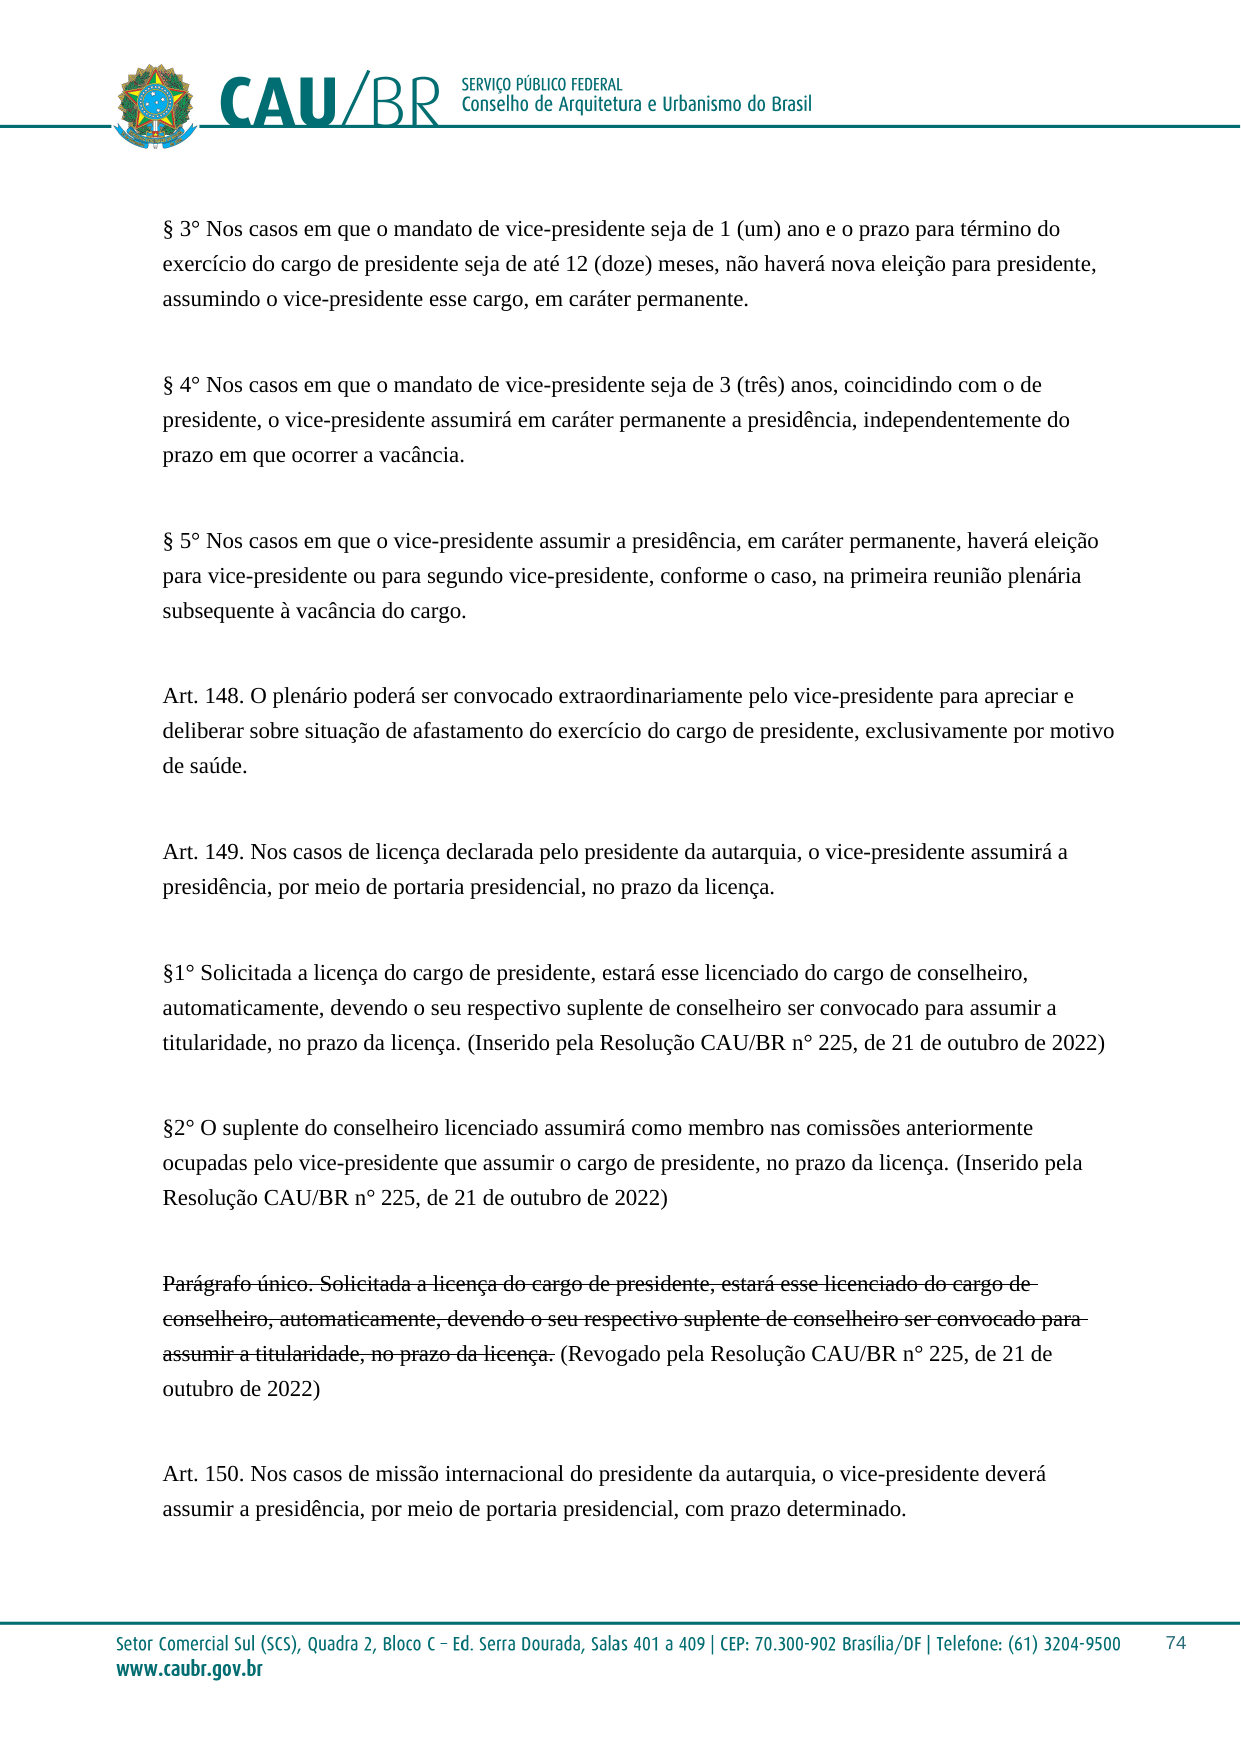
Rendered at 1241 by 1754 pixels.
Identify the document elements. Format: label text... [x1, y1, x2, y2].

text §1° Solicitada a licença do cargo de presidente, estará esse licenciado do cargo de conselheiro, automaticamente, devendo o seu respectivo suplente de conselheiro ser convocado para assumir a titularidade, no prazo da licença. (Inserido pela Resolução CAU/BR n° 225, de 21 de outubro de 2022) [162, 950, 1123, 1055]
picture [0, 1579, 1240, 1754]
text Art. 149. Nos casos de licença declarada pelo presidente da autarquia, o vice-presidente assumirá a presidência, por meio de portaria presidencial, no prazo da licença. [162, 829, 1123, 899]
text § 3° Nos casos em que o mandato de vice-presidente seja de 1 (um) ano e o prazo para término do exercício do cargo de presidente seja de até 12 (doze) meses, não haverá nova eleição para presidente, assumindo o vice-presidente esse cargo, em caráter permanente. [162, 207, 1123, 312]
text § 5° Nos casos em que o vice-presidente assumir a presidência, em caráter permanente, haverá eleição para vice-presidente ou para segundo vice-presidente, conforme o caso, na primeira reunião plenária subsequente à vacância do cargo. [162, 518, 1123, 623]
text §2° O suplente do conselheiro licenciado assumirá como membro nas comissões anteriormente ocupadas pelo vice-presidente que assumir o cargo de presidente, no prazo da licença. (Inserido pela Resolução CAU/BR n° 225, de 21 de outubro de 2022) [162, 1106, 1123, 1211]
picture [0, 0, 1241, 177]
text Art. 150. Nos casos de missão internacional do presidente da autarquia, o vice-presidente deverá assumir a presidência, por meio de portaria presidencial, com prazo determinado. [162, 1452, 1123, 1522]
text § 4° Nos casos em que o mandato de vice-presidente seja de 3 (três) anos, coincidindo com o de presidente, o vice-presidente assumirá em caráter permanente a presidência, independentemente do prazo em que ocorrer a vacância. [162, 362, 1123, 467]
text Art. 148. O plenário poderá ser convocado extraordinariamente pelo vice-presidente para apreciar e deliberar sobre situação de afastamento do exercício do cargo de presidente, exclusivamente por motivo de saúde. [162, 674, 1123, 779]
text Parágrafo único. Solicitada a licença do cargo de presidente, estará esse licenciado do cargo de conselheiro, automaticamente, devendo o seu respectivo suplente de conselheiro ser convocado para assumir a titularidade, no prazo da licença. (Revogado pela Resolução CAU/BR n° 225, de 21 de outubro de 2022) [162, 1261, 1123, 1401]
